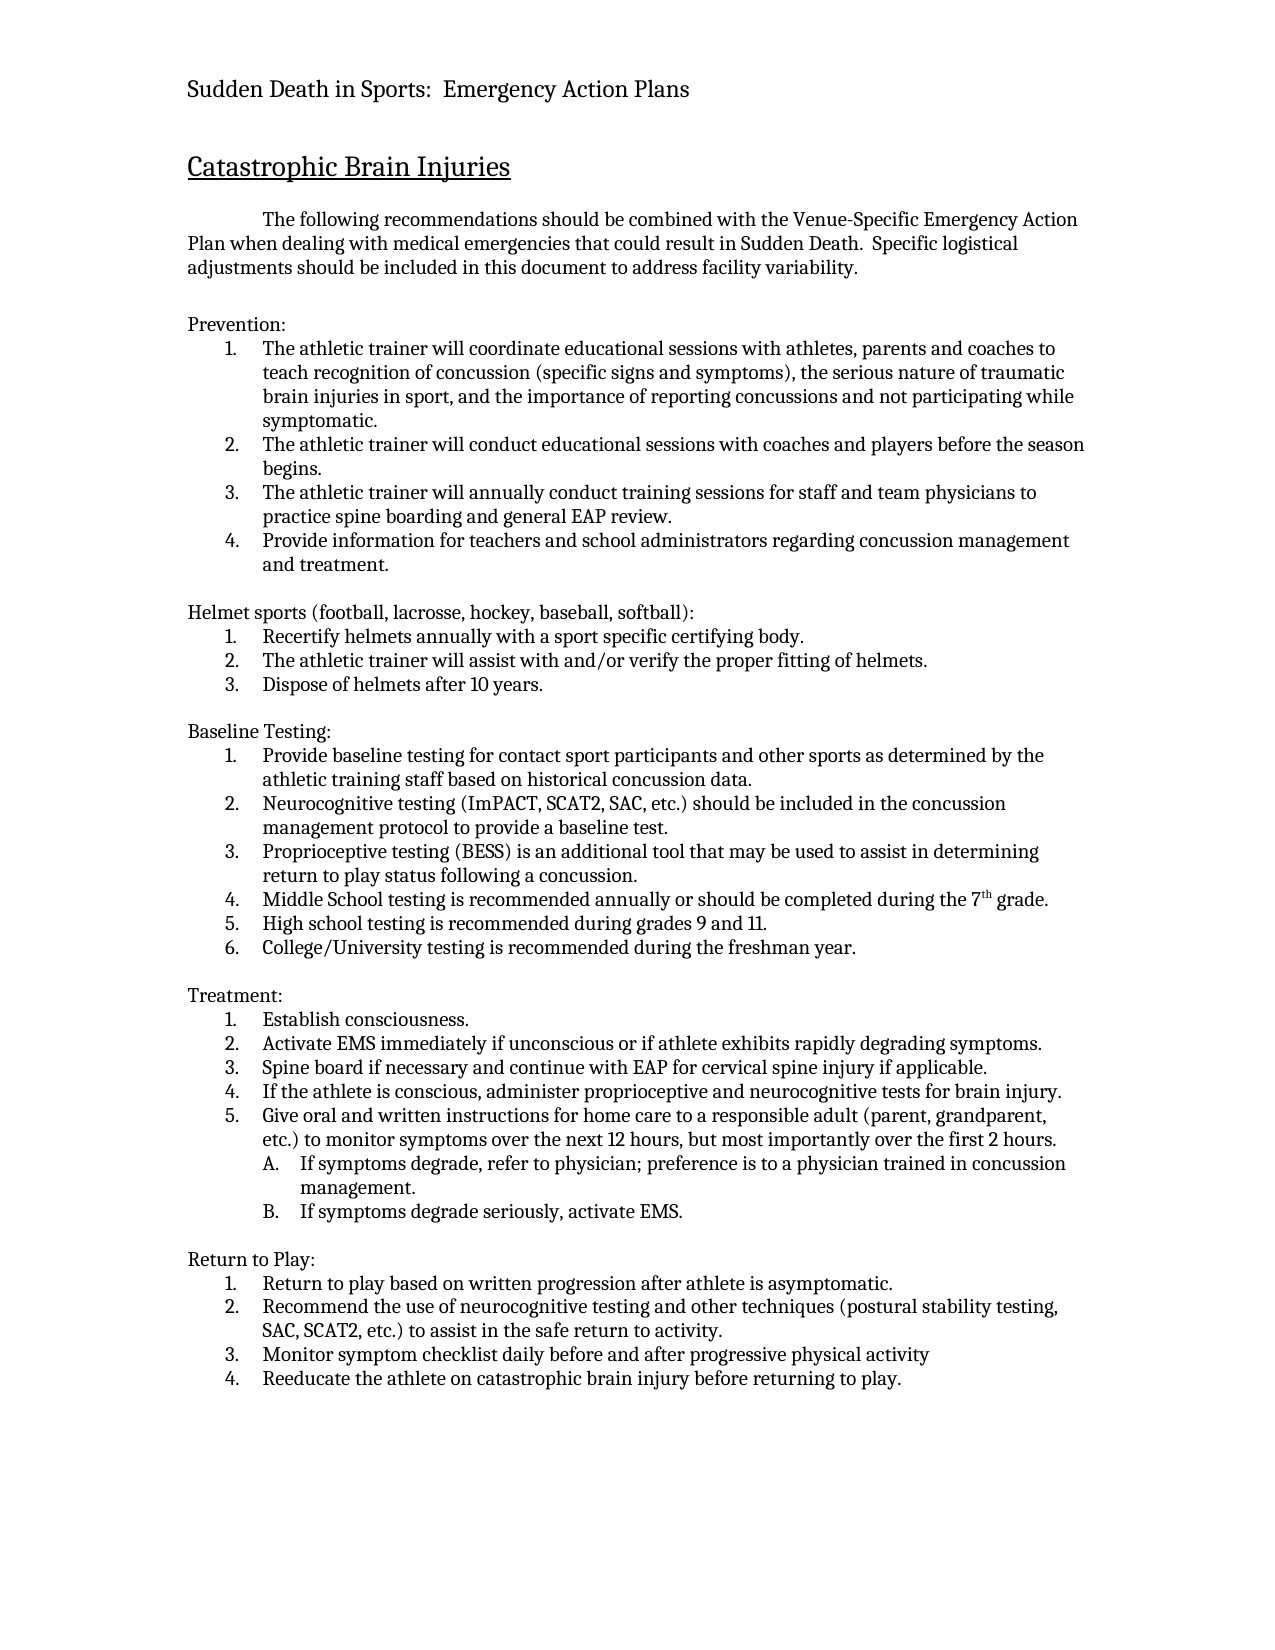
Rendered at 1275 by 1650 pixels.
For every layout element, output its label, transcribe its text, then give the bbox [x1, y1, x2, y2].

list Reeducate the athlete on catastrophic brain injury before returning to play. [225, 1367, 1087, 1391]
list Provide baseline testing for contact sport participants and other sports as determined by the athletic training staff based on historical concussion data. [225, 744, 1087, 792]
list Spine board if necessary and continue with EAP for cervical spine injury if applicable. [225, 1056, 1087, 1079]
list If symptoms degrade, refer to physician; preference is to a physician trained in concussion management. [262, 1151, 1087, 1199]
list Middle School testing is recommended annually or should be completed during the 7th grade. [225, 888, 1087, 912]
list Neurocognitive testing (ImPACT, SCAT, SAC, etc.) should be included in the concussion management protocol to provide a baseline test. [225, 792, 1087, 840]
list The athletic trainer will coordinate educational sessions with athletes, parents and coaches to teach recognition of concussion (specific signs and symptoms), the serious nature of traumatic brain injuries in sport, and the importance of reporting concussions and not participating while symptomatic. [225, 337, 1087, 433]
list The athletic trainer will conduct educational sessions with coaches and players before the season begins. [225, 433, 1087, 481]
list Dispose of helmets after 10 years. [225, 672, 1087, 696]
list Monitor symptom checklist daily before and after progressive physical activity [225, 1343, 1087, 1367]
list The athletic trainer will assist with and/or verify the proper fitting of helmets. [225, 648, 1087, 672]
list Provide information for teachers and school administrators regarding concussion management and treatment. [225, 528, 1087, 576]
list Establish consciousness. [225, 1008, 1087, 1032]
list Activate EMS immediately if unconscious or if athlete exhibits rapidly degrading symptoms. [225, 1032, 1087, 1056]
list Proprioceptive testing (BESS) is an additional tool that may be used to assist in determining return to play status following a concussion. [225, 840, 1087, 888]
text Helmet sports (football, lacrosse, hockey, baseball, softball): [187, 600, 1087, 624]
text Return to Play: [187, 1247, 1087, 1271]
list High school testing is recommended during grades 9 and 11. [225, 912, 1087, 936]
list College/University testing is recommended during the freshman year. [225, 936, 1087, 960]
text Catastrophic Brain Injuries [187, 150, 1087, 183]
list Give oral and written instructions for home care to a responsible adult (parent, grandparent, etc.) to monitor symptoms over the next 12 hours, but most importantly over the first 2 hours. [225, 1103, 1087, 1151]
text Baseline Testing: [187, 720, 1087, 744]
list If symptoms degrade seriously, activate EMS. [262, 1199, 1087, 1223]
list other techniquessafe [225, 1295, 1087, 1343]
text The following recommendations should be combined with the Venue-Specific Emergency Action Plan when dealing with medical emergencies that could result in Sudden Death. Specific logistical adjustments should be included in this document to address facility variability. [187, 207, 1087, 279]
list Recertify helmets annually with a sport specific certifying body. [225, 624, 1087, 648]
list Return to play based on written progression after athlete is asymptomatic. [225, 1271, 1087, 1295]
text Prevention: [187, 313, 1087, 337]
list The athletic trainer will annually conduct training sessions for staff and team physicians to practice spine boarding and general EAP review. [225, 481, 1087, 528]
text Treatment: [187, 984, 1087, 1008]
list If the athlete is conscious, administer proprioceptive and neurocognitive tests for brain injury. [225, 1079, 1087, 1103]
